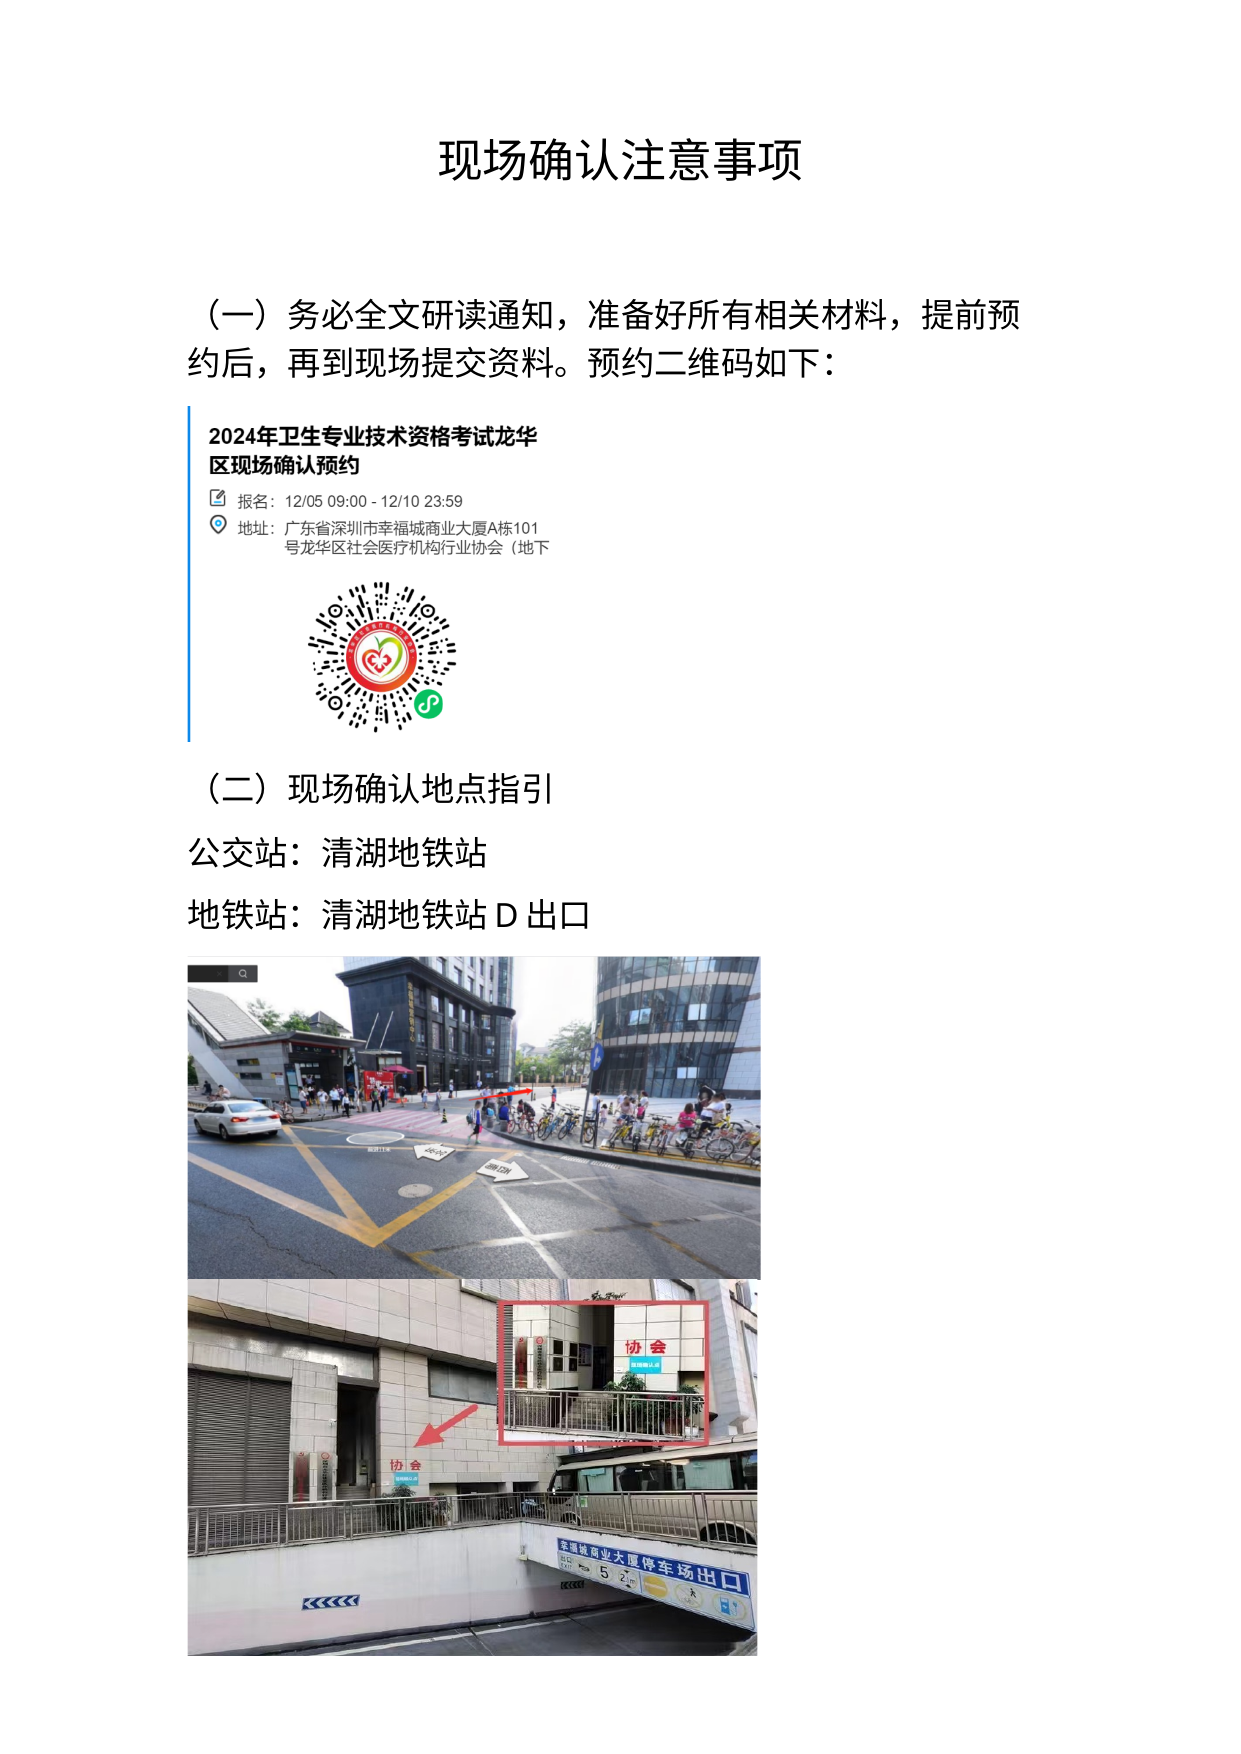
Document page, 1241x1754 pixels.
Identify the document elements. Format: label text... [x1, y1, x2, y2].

picture [187, 956, 761, 1656]
list （二）现场确认地点指引 [187, 763, 1053, 811]
list 务必全文研读通知，准备好所有相关材料，提前预约后，再到现场提交资料。预约二维码如下： [187, 289, 1053, 385]
text 公交站：清湖地铁站 [187, 832, 1053, 873]
text 地铁站：清湖地铁站D出口 [187, 894, 1053, 936]
picture [187, 406, 570, 742]
text 现场确认注意事项 [187, 130, 1053, 189]
